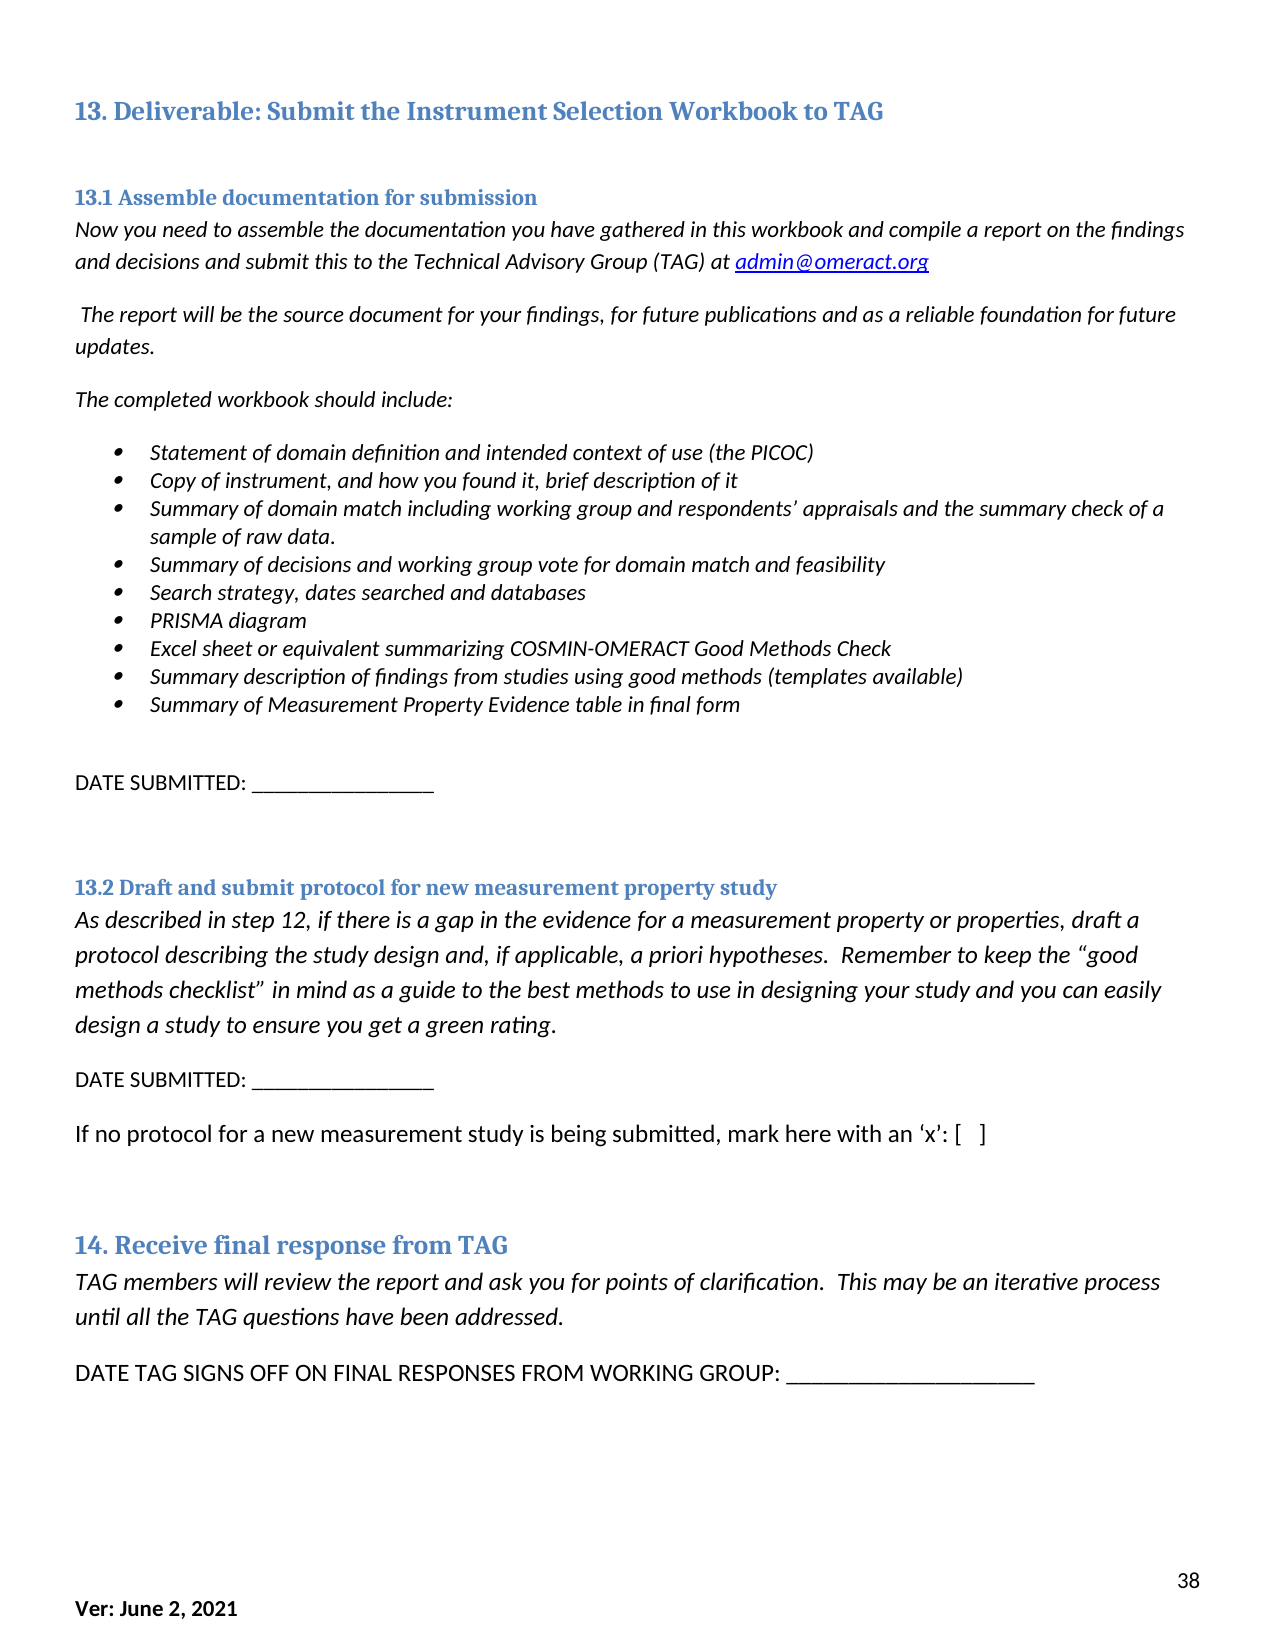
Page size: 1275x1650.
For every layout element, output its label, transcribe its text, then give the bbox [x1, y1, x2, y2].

subtitle 14. Receive final response from TAG [75, 1230, 1200, 1261]
subtitle 13.1 Assemble documentation for submission [75, 184, 1200, 211]
text Now you need to assemble the documentation you have gathered in this workbook and compile a report on the findings and decisions and submit this to the Technical Advisory Group (TAG) at admin@omeract.org [75, 215, 1200, 275]
list Statement of domain definition and intended context of use (the PICOC) [112, 438, 1200, 466]
list Search strategy, dates searched and databases [112, 578, 1200, 606]
list Summary of domain match including working group and respondents’ appraisals and the summary check of a sample of raw data. [112, 494, 1200, 550]
text The completed workbook should include: [75, 385, 1200, 413]
list Summary of decisions and working group vote for domain match and feasibility [112, 550, 1200, 578]
text As described in step 12, if there is a gap in the evidence for a measurement property or properties, draft a protocol describing the study design and, if applicable, a priori hypotheses. Remember to keep the “good methods checklist” in mind as a guide to the best methods to use in designing your study and you can easily design a study to ensure you get a green rating. [75, 905, 1200, 1040]
list Summary of Measurement Property Evidence table in final form [112, 690, 1200, 718]
list Summary description of findings from studies using good methods (templates available) [112, 662, 1200, 690]
text The report will be the source document for your findings, for future publications and as a reliable foundation for future updates. [75, 300, 1200, 360]
text If no protocol for a new measurement study is being submitted, mark here with an ‘x’: [ ] [75, 1118, 1200, 1149]
subtitle 13.2 Draft and submit protocol for new measurement property study [75, 874, 1200, 901]
text DATE SUBMITTED: ________________ [75, 1066, 1200, 1093]
list Copy of instrument, and how you found it, brief description of it [112, 466, 1200, 494]
list PRISMA diagram [112, 606, 1200, 634]
text DATE TAG SIGNS OFF ON FINAL RESPONSES FROM WORKING GROUP: ____________________ [75, 1357, 1200, 1387]
text TAG members will review the report and ask you for points of clarification. This may be an iterative process until all the TAG questions have been addressed. [75, 1266, 1200, 1331]
subtitle 13. Deliverable: Submit the Instrument Selection Workbook to TAG [75, 96, 1200, 127]
text DATE SUBMITTED: ________________ [75, 768, 1200, 796]
list Excel sheet or equivalent summarizing COSMIN-OMERACT Good Methods Check [112, 634, 1200, 662]
